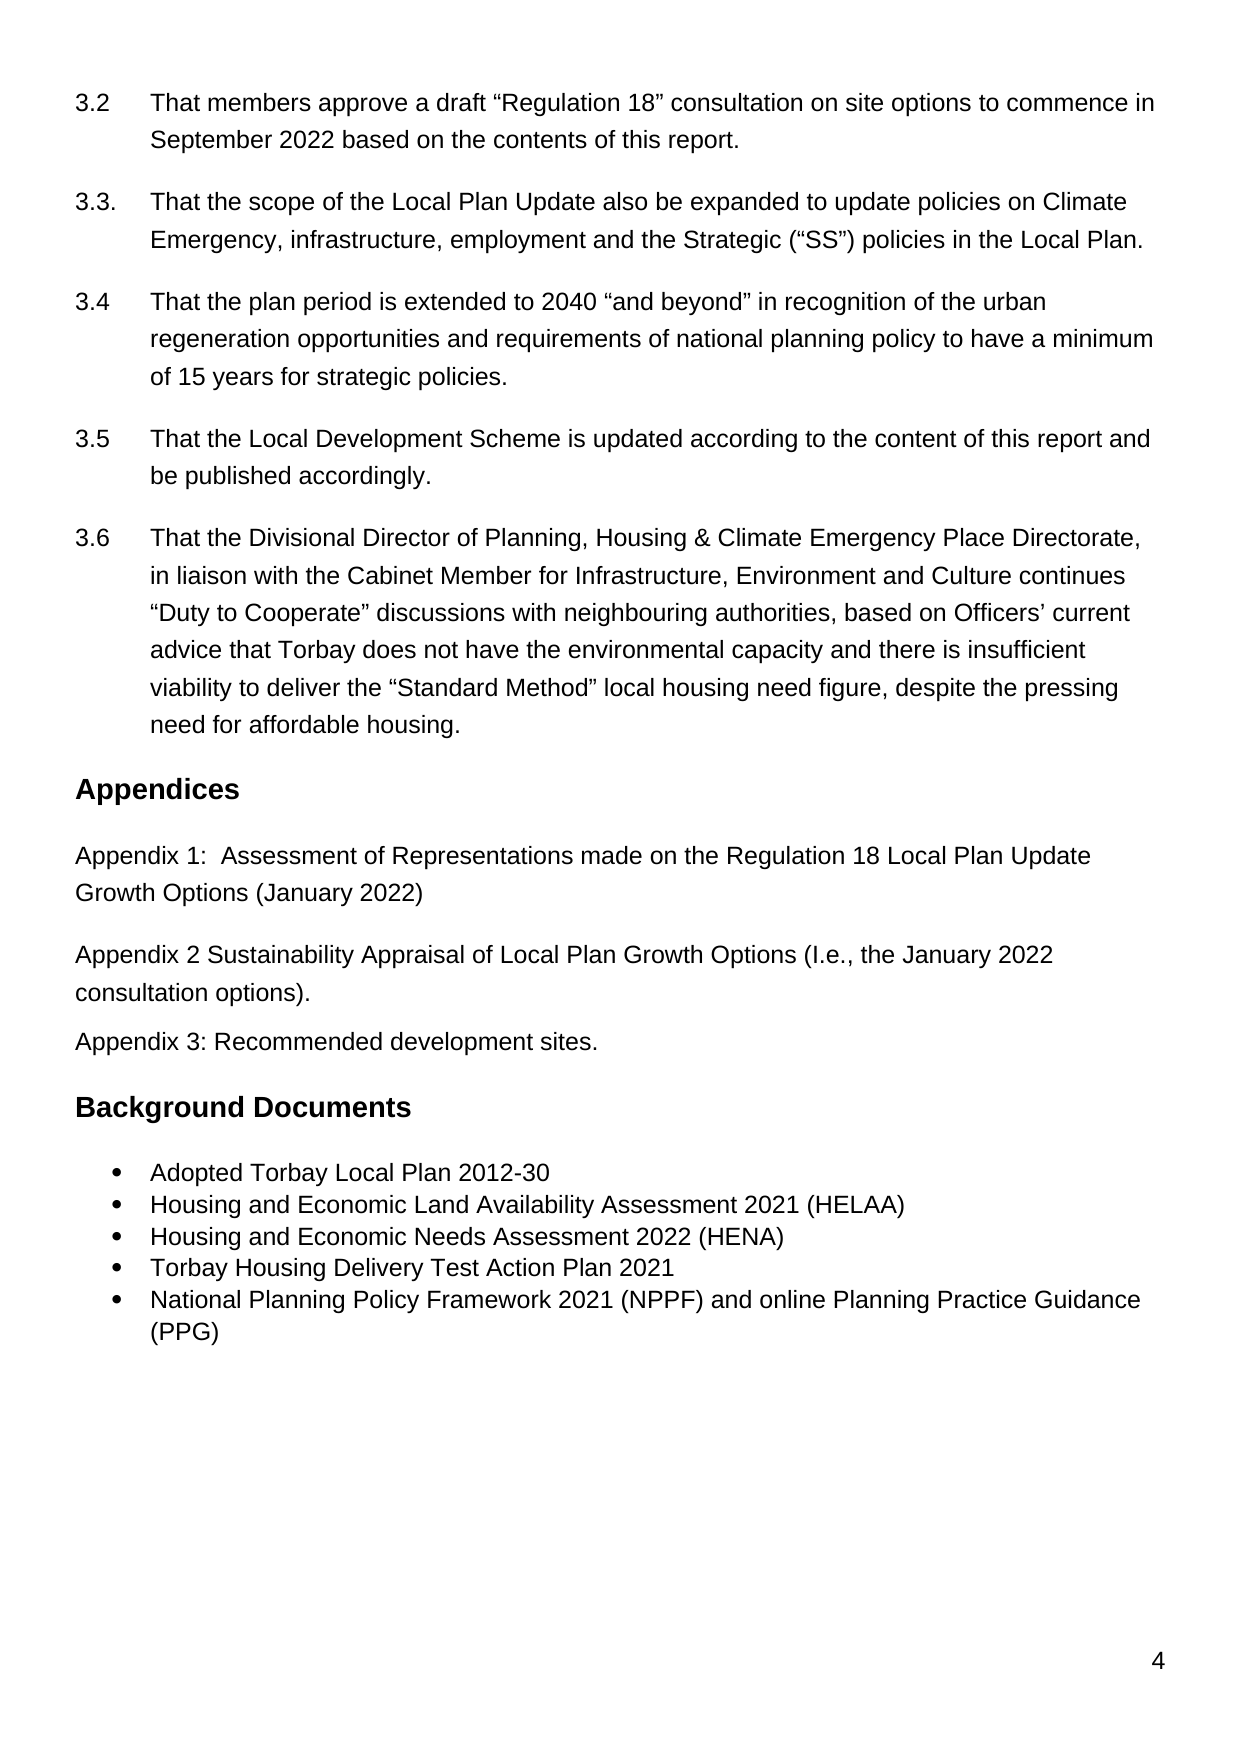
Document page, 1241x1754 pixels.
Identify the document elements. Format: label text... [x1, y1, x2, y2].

list Torbay Housing Delivery Test Action Plan 2021 [112, 1253, 1165, 1282]
text Appendix 2 Sustainability Appraisal of Local Plan Growth Options (I.e., the January 2022 consultation options). [75, 940, 1165, 1006]
subtitle Appendices [75, 772, 1165, 806]
list National Planning Policy Framework 2021 (NPPF) and online Planning Practice Guidance (PPG) [112, 1285, 1165, 1345]
text 3.6 That the Divisional Director of Planning, Housing & Climate Emergency Place Directorate, in liaison with the Cabinet Member for Infrastructure, Environment and Culture continues “Duty to Cooperate” discussions with neighbouring authorities, based on Officers’ current advice that Torbay does not have the environmental capacity and there is insufficient viability to deliver the “Standard Method” local housing need figure, despite the pressing need for affordable housing. [75, 523, 1165, 739]
list 3.5 That the Local Development Scheme is updated according to the content of this report and be published accordingly. [75, 424, 1165, 490]
list Housing and Economic Needs Assessment 2022 (HENA) [112, 1222, 1165, 1250]
list Housing and Economic Land Availability Assessment 2021 (HELAA) [112, 1190, 1165, 1219]
subtitle Appendix 1: Assessment of Representations made on the Regulation 18 Local Plan Update Growth Options (January 2022) [75, 841, 1165, 907]
list 3.2 That members approve a draft “Regulation 18” consultation on site options to commence in September 2022 based on the contents of this report. [75, 88, 1165, 154]
list 3.3. That the scope of the Local Plan Update also be expanded to update policies on Climate Emergency, infrastructure, employment and the Strategic (“SS”) policies in the Local Plan. [75, 187, 1165, 253]
list 3.4 That the plan period is extended to 2040 “and beyond” in recognition of the urban regeneration opportunities and requirements of national planning policy to have a minimum of 15 years for strategic policies. [75, 287, 1165, 390]
subtitle Background Documents [75, 1090, 1165, 1123]
text Appendix 3: Recommended development sites. [75, 1027, 1165, 1056]
list Adopted Torbay Local Plan 2012-30 [112, 1158, 1165, 1187]
